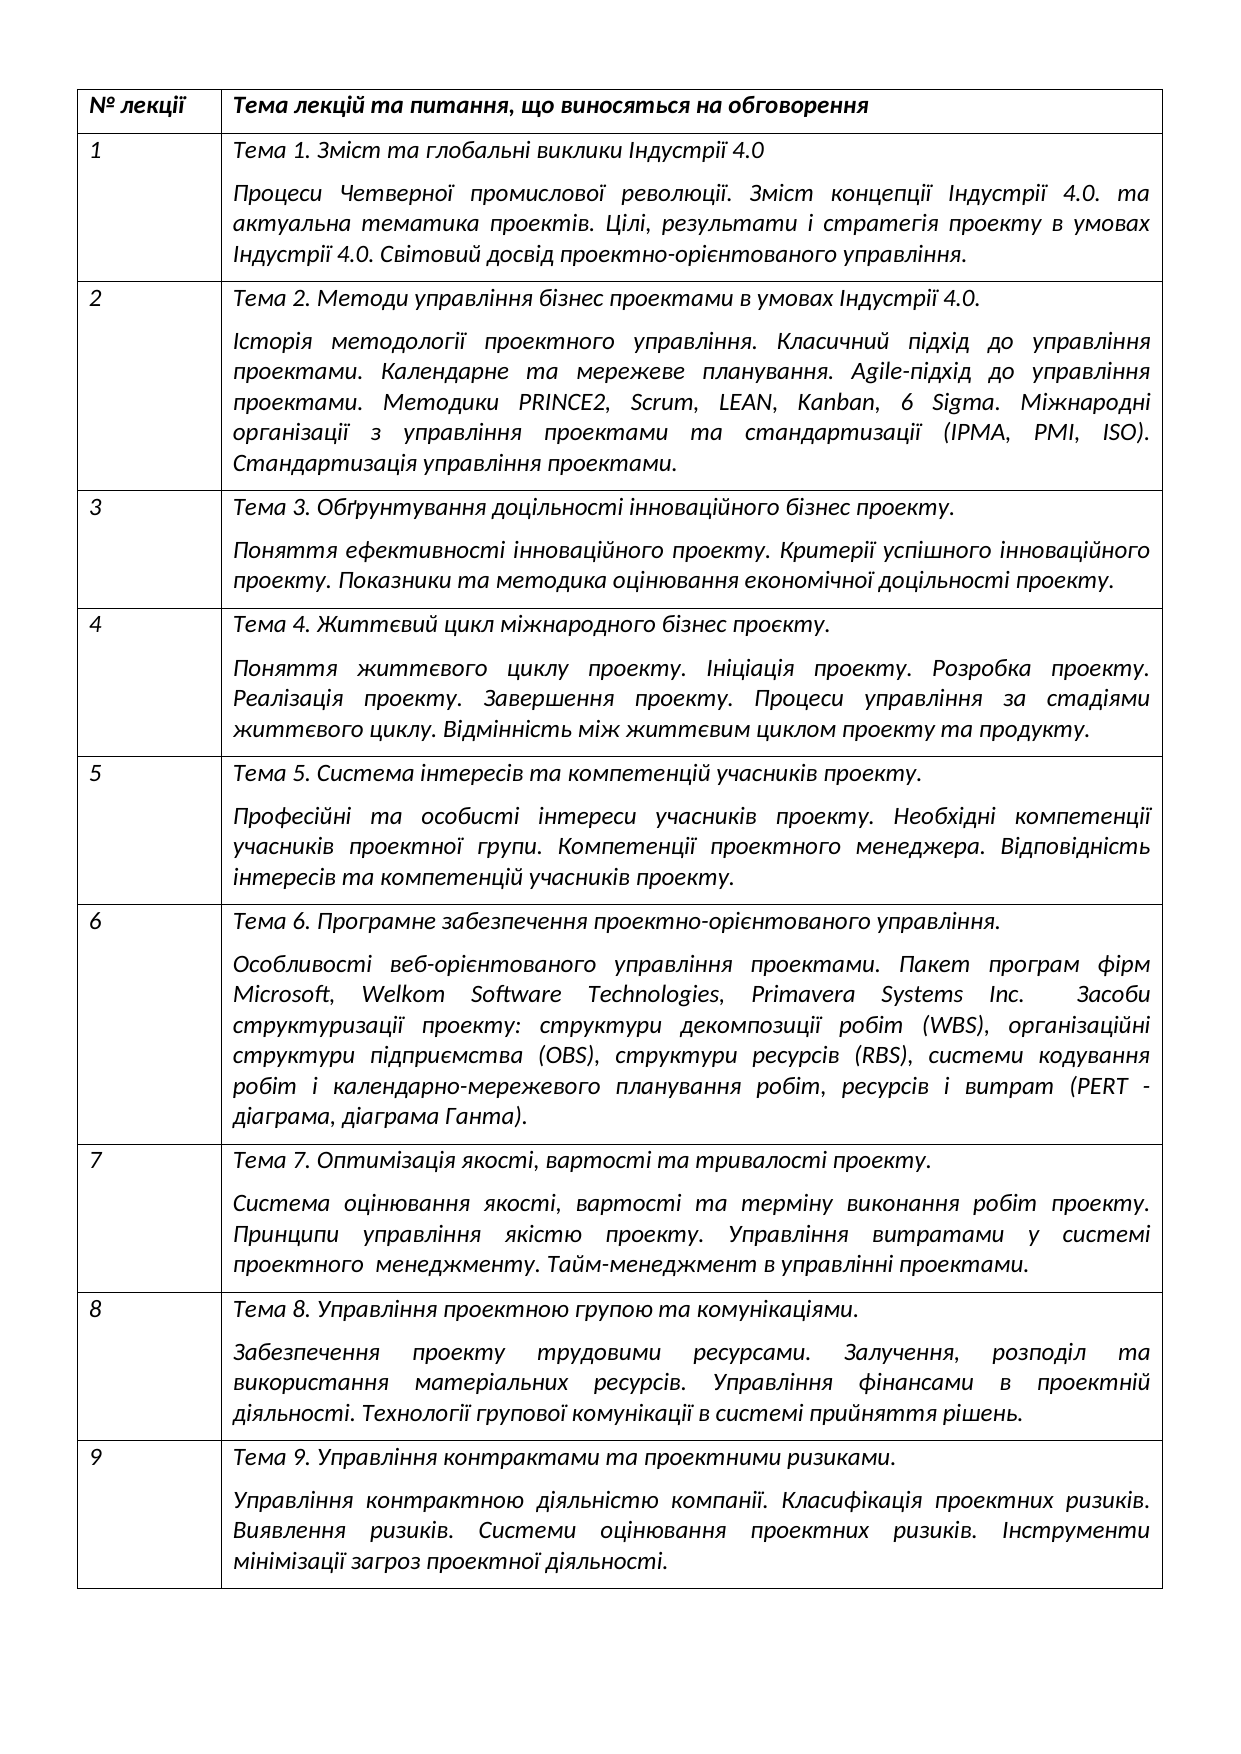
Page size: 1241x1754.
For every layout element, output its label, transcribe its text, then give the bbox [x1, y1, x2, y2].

table_header № лекції [78, 90, 221, 133]
table_cell Тема 2. Методи управління бізнес проектами в умовах Індустрії 4.0. Історія методології проектного управління. Класичний підхід до управління проектами. Календарне та мережеве планування. Agile-підхід до управління проектами. Методики PRINCE2, Scrum, LEAN, Kanban, 6 Sigma. Міжнародні організації з управління проектами та стандартизації (IPMA, PMI, ISO). Стандартизація управління проектами. [222, 282, 1162, 490]
table_cell Тема 3. Обґрунтування доцільності інноваційного бізнес проекту. Поняття ефективності інноваційного проекту. Критерії успішного інноваційного проекту. Показники та методика оцінювання економічної доцільності проекту. [222, 491, 1162, 608]
table_cell 3 [78, 491, 221, 608]
table_cell 9 [78, 1441, 221, 1588]
table_cell Тема 9. Управління контрактами та проектними ризиками. Управління контрактною діяльністю компанії. Класифікація проектних ризиків. Виявлення ризиків. Системи оцінювання проектних ризиків. Інструменти мінімізації загроз проектної діяльності. [222, 1441, 1162, 1588]
table_cell 5 [78, 757, 221, 904]
table_cell Тема 4. Життєвий цикл міжнародного бізнес проєкту. Поняття життєвого циклу проекту. Ініціація проекту. Розробка проекту. Реалізація проекту. Завершення проекту. Процеси управління за стадіями життєвого циклу. Відмінність між життєвим циклом проекту та продукту. [222, 609, 1162, 756]
table_cell Тема 1. Зміст та глобальні виклики Індустрії 4.0 Процеси Четверної промислової революції. Зміст концепції Індустрії 4.0. та актуальна тематика проектів. Цілі, результати і стратегія проекту в умовах Індустрії 4.0. Світовий досвід проектно-орієнтованого управління. [222, 134, 1162, 281]
table_cell 7 [78, 1145, 221, 1292]
table_header Тема лекцій та питання, що виносяться на обговорення [222, 90, 1162, 133]
table_cell Тема 7. Оптимізація якості, вартості та тривалості проекту. Система оцінювання якості, вартості та терміну виконання робіт проекту. Принципи управління якістю проекту. Управління витратами у системі проектного менеджменту. Тайм-менеджмент в управлінні проектами. [222, 1145, 1162, 1292]
table_cell 2 [78, 282, 221, 490]
table_cell Тема 6. Програмне забезпечення проектно-орієнтованого управління. Особливості веб-орієнтованого управління проектами. Пакет програм фірм Microsoft, Welkom Software Technologies, Primavera Systems Inc. Засоби структуризації проекту: структури декомпозиції робіт (WBS), організаційні структури підприємства (OBS), структури ресурсів (RBS), системи кодування робіт і календарно-мережевого планування робіт, ресурсів і витрат (PERT - діаграма, діаграма Ганта). [222, 905, 1162, 1143]
table_cell 6 [78, 905, 221, 1143]
table_cell 1 [78, 134, 221, 281]
table_cell Тема 8. Управління проектною групою та комунікаціями. Забезпечення проекту трудовими ресурсами. Залучення, розподіл та використання матеріальних ресурсів. Управління фінансами в проектній діяльності. Технології групової комунікації в системі прийняття рішень. [222, 1293, 1162, 1440]
table_cell Тема 5. Система інтересів та компетенцій учасників проекту. Професійні та особисті інтереси учасників проекту. Необхідні компетенції учасників проектної групи. Компетенції проектного менеджера. Відповідність інтересів та компетенцій учасників проекту. [222, 757, 1162, 904]
table_cell 4 [78, 609, 221, 756]
table_cell 8 [78, 1293, 221, 1440]
